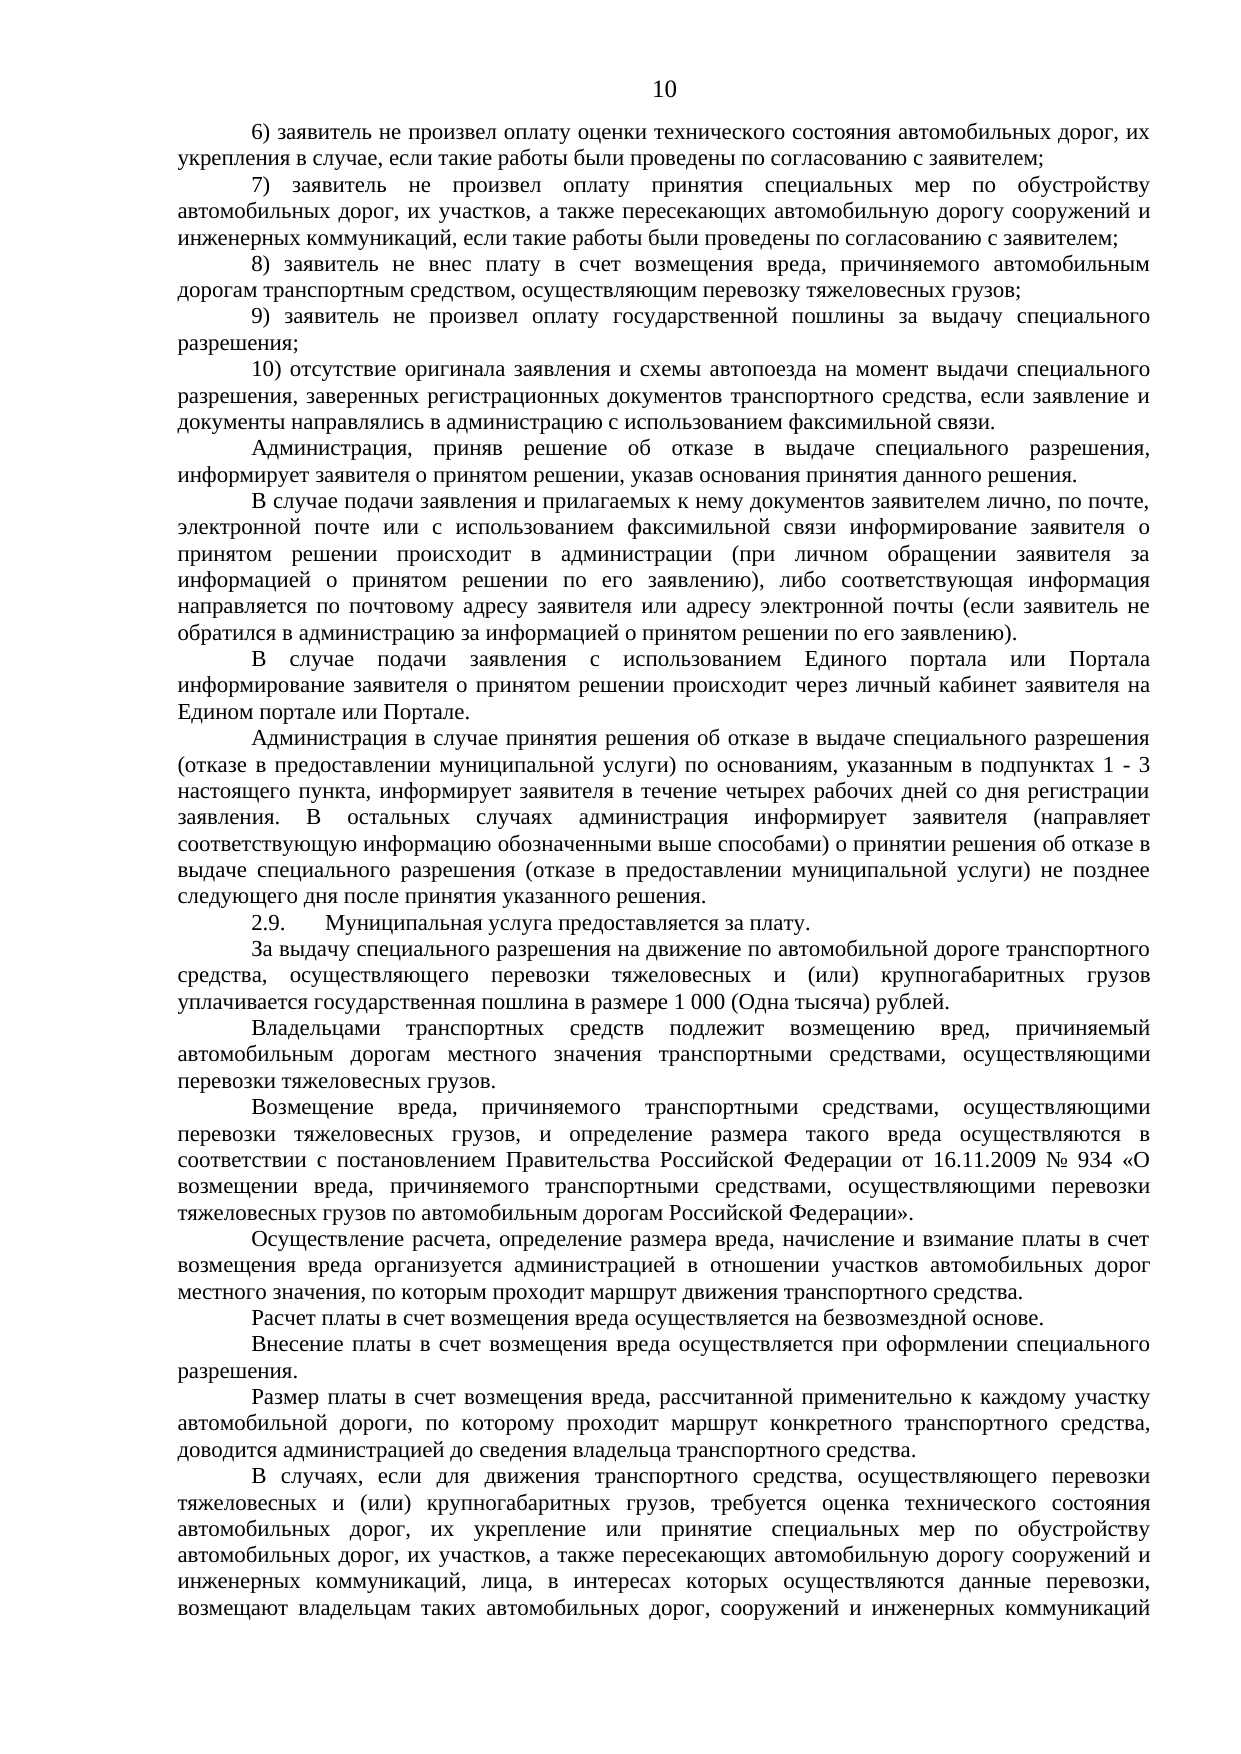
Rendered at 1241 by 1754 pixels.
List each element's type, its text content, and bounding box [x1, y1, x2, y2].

text Осуществление расчета, определение размера вреда, начисление и взимание платы в счет возмещения вреда организуется администрацией в отношении участков автомобильных дорог местного значения, по которым проходит маршрут движения транспортного средства. [177, 1225, 1152, 1304]
text 9) заявитель не произвел оплату государственной пошлины за выдачу специального разрешения; [177, 303, 1152, 355]
text Расчет платы в счет возмещения вреда осуществляется на безвозмездной основе. [177, 1304, 1152, 1330]
text Администрация в случае принятия решения об отказе в выдаче специального разрешения (отказе в предоставлении муниципальной услуги) по основаниям, указанным в подпунктах 1 - 3 настоящего пункта, информирует заявителя в течение четырех рабочих дней со дня регистрации заявления. В остальных случаях администрация информирует заявителя (направляет соответствующую информацию обозначенными выше способами) о принятии решения об отказе в выдаче специального разрешения (отказе в предоставлении муниципальной услуги) не позднее следующего дня после принятия указанного решения. [177, 724, 1152, 909]
text Администрация, приняв решение об отказе в выдаче специального разрешения, информирует заявителя о принятом решении, указав основания принятия данного решения. [177, 434, 1152, 487]
text Размер платы в счет возмещения вреда, рассчитанной применительно к каждому участку автомобильной дороги, по которому проходит маршрут конкретного транспортного средства, доводится администрацией до сведения владельца транспортного средства. [177, 1383, 1152, 1462]
text 8) заявитель не внес плату в счет возмещения вреда, причиняемого автомобильным дорогам транспортным средством, осуществляющим перевозку тяжеловесных грузов; [177, 250, 1152, 303]
text В случае подачи заявления с использованием Единого портала или Портала информирование заявителя о принятом решении происходит через личный кабинет заявителя на Едином портале или Портале. [177, 645, 1152, 724]
text 2.9. Муниципальная услуга предоставляется за плату. [177, 909, 1152, 935]
text Возмещение вреда, причиняемого транспортными средствами, осуществляющими перевозки тяжеловесных грузов, и определение размера такого вреда осуществляются в соответствии с постановлением Правительства Российской Федерации от 16.11.2009 № 934 «О возмещении вреда, причиняемого транспортными средствами, осуществляющими перевозки тяжеловесных грузов по автомобильным дорогам Российской Федерации». [177, 1093, 1152, 1225]
text Владельцами транспортных средств подлежит возмещению вред, причиняемый автомобильным дорогам местного значения транспортными средствами, осуществляющими перевозки тяжеловесных грузов. [177, 1014, 1152, 1093]
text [177, 1462, 1152, 1620]
text 7) заявитель не произвел оплату принятия специальных мер по обустройству автомобильных дорог, их участков, а также пересекающих автомобильную дорогу сооружений и инженерных коммуникаций, если такие работы были проведены по согласованию с заявителем; [177, 171, 1152, 250]
text В случае подачи заявления и прилагаемых к нему документов заявителем лично, по почте, электронной почте или с использованием факсимильной связи информирование заявителя о принятом решении происходит в администрации (при личном обращении заявителя за информацией о принятом решении по его заявлению), либо соответствующая информация направляется по почтовому адресу заявителя или адресу электронной почты (если заявитель не обратился в администрацию за информацией о принятом решении по его заявлению). [177, 487, 1152, 645]
text Внесение платы в счет возмещения вреда осуществляется при оформлении специального разрешения. [177, 1330, 1152, 1383]
text За выдачу специального разрешения на движение по автомобильной дороге транспортного средства, осуществляющего перевозки тяжеловесных и (или) крупногабаритных грузов уплачивается государственная пошлина в размере 1 000 (Одна тысяча) рублей. [177, 935, 1152, 1014]
text 6) заявитель не произвел оплату оценки технического состояния автомобильных дорог, их укрепления в случае, если такие работы были проведены по согласованию с заявителем; [177, 118, 1152, 171]
text 10) отсутствие оригинала заявления и схемы автопоезда на момент выдачи специального разрешения, заверенных регистрационных документов транспортного средства, если заявление и документы направлялись в администрацию с использованием факсимильной связи. [177, 355, 1152, 434]
